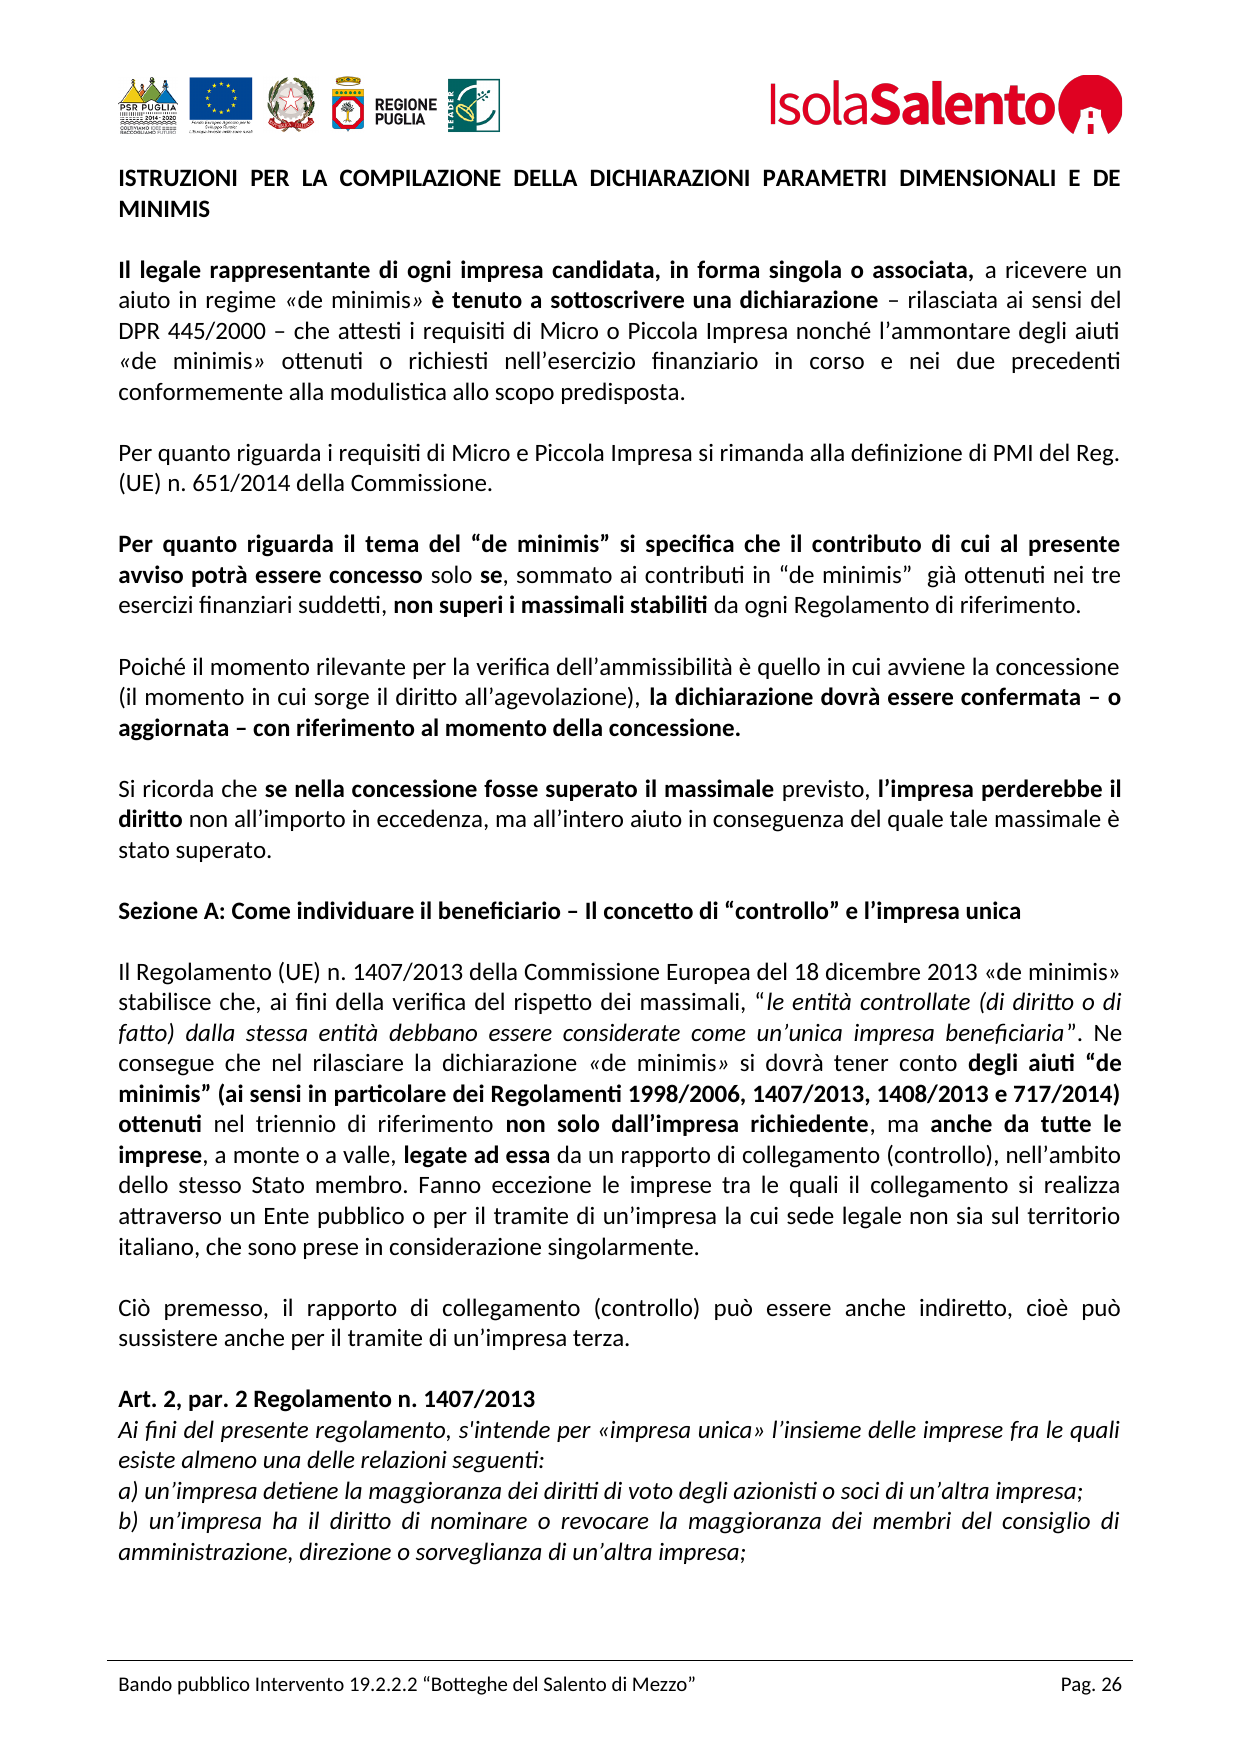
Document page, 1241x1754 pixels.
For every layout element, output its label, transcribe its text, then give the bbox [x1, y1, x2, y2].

text Ai fini del presente regolamento, s'intende per «impresa unica» l’insieme delle imprese fra le quali esiste almeno una delle relazioni seguenti: [118, 1414, 1122, 1475]
text a) un’impresa detiene la maggioranza dei diritti di voto degli azionisti o soci di un’altra impresa; [118, 1475, 1122, 1505]
text Il legale rappresentante di ogni impresa candidata, in forma singola o associata, a ricevere un aiuto in regime «de minimis» è tenuto a sottoscrivere una dichiarazione – rilasciata ai sensi del DPR 445/2000 – che attesti i requisiti di Micro o Piccola Impresa nonché l’ammontare degli aiuti «de minimis» ottenuti o richiesti nell’esercizio finanziario in corso e nei due precedenti conformemente alla modulistica allo scopo predisposta. [118, 254, 1122, 407]
text Ciò premesso, il rapporto di collegamento (controllo) può essere anche indiretto, cioè può sussistere anche per il tramite di un’impresa terza. [118, 1292, 1122, 1353]
text b) un’impresa ha il diritto di nominare o revocare la maggioranza dei membri del consiglio di amministrazione, direzione o sorveglianza di un’altra impresa; [118, 1505, 1122, 1566]
text Si ricorda che se nella concessione fosse superato il massimale previsto, l’impresa perderebbe il diritto non all’importo in eccedenza, ma all’intero aiuto in conseguenza del quale tale massimale è stato superato. [118, 773, 1122, 864]
text Sezione A: Come individuare il beneficiario – Il concetto di “controllo” e l’impresa unica [118, 895, 1122, 925]
picture [770, 75, 1123, 134]
text Art. 2, par. 2 Regolamento n. 1407/2013 [118, 1383, 1122, 1414]
text ISTRUZIONI PER LA COMPILAZIONE DELLA DICHIARAZIONI PARAMETRI DIMENSIONALI E DE MINIMIS [118, 162, 1122, 223]
text Per quanto riguarda i requisiti di Micro e Piccola Impresa si rimanda alla definizione di PMI del Reg.(UE) n. 651/2014 della Commissione. [118, 437, 1122, 498]
text Poiché il momento rilevante per la verifica dell’ammissibilità è quello in cui avviene la concessione (il momento in cui sorge il diritto all’agevolazione), la dichiarazione dovrà essere confermata – o aggiornata – con riferimento al momento della concessione. [118, 651, 1122, 742]
picture [118, 75, 501, 134]
text Per quanto riguarda il tema del “de minimis” si specifica che il contributo di cui al presente avviso potrà essere concesso solo se, sommato ai contributi in “de minimis” già ottenuti nei tre esercizi finanziari suddetti, non superi i massimali stabiliti da ogni Regolamento di riferimento. [118, 529, 1122, 620]
text Il Regolamento (UE) n. 1407/2013 della Commissione Europea del 18 dicembre 2013 «de minimis» stabilisce che, ai fini della verifica del rispetto dei massimali, “le entità controllate (di diritto o di fatto) dalla stessa entità debbano essere considerate come un’unica impresa beneficiaria”. Ne consegue che nel rilasciare la dichiarazione «de minimis» si dovrà tener conto degli aiuti “de minimis” (ai sensi in particolare dei Regolamenti 1998/2006, 1407/2013, 1408/2013 e 717/2014) ottenuti nel triennio di riferimento non solo dall’impresa richiedente, ma anche da tutte le imprese, a monte o a valle, legate ad essa da un rapporto di collegamento (controllo), nell’ambito dello stesso Stato membro. Fanno eccezione le imprese tra le quali il collegamento si realizza attraverso un Ente pubblico o per il tramite di un’impresa la cui sede legale non sia sul territorio italiano, che sono prese in considerazione singolarmente. [118, 956, 1122, 1261]
